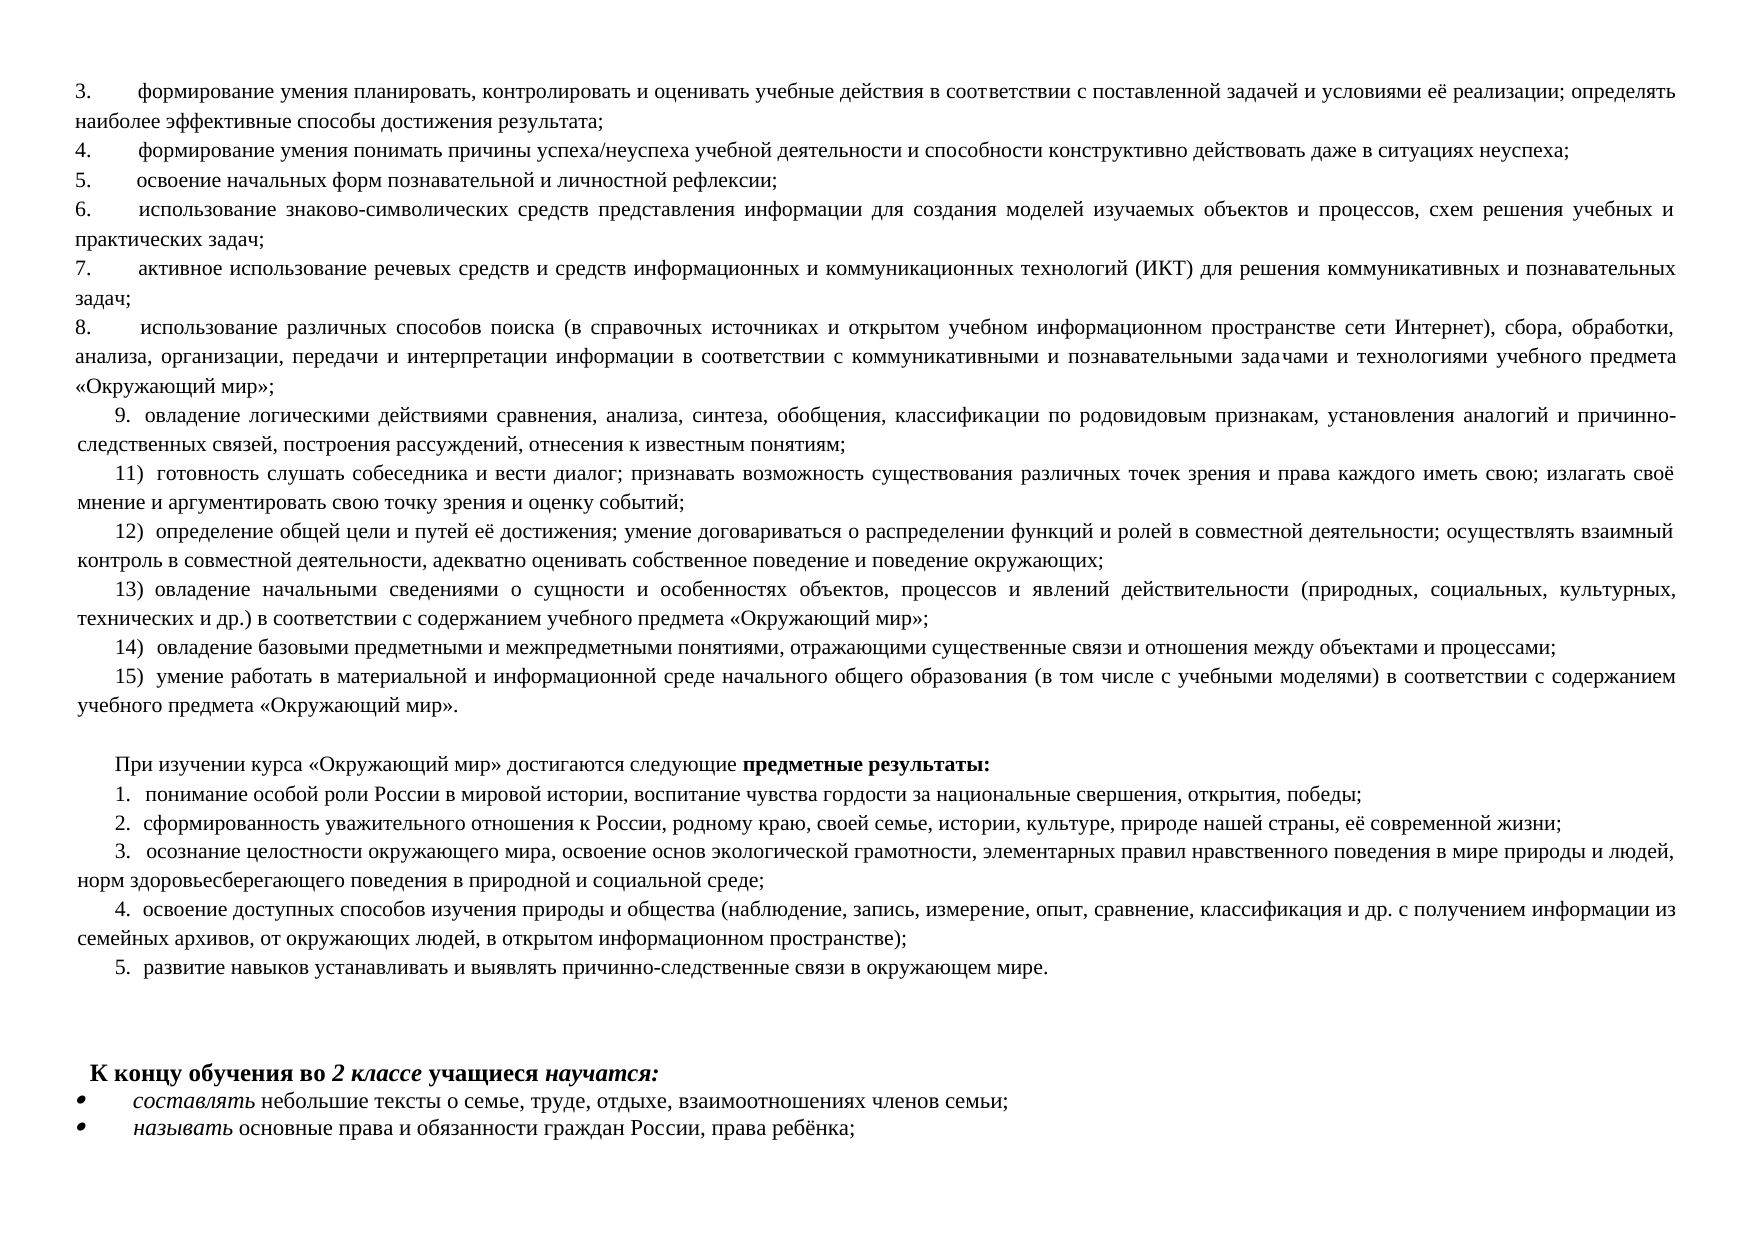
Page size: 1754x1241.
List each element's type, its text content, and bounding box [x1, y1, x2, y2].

list освоение доступных способов изучения природы и общества (наблюдение, запись, измерение, опыт, сравнение, классификация и др. с получением информации из семейных архивов, от окружающих людей, в открытом информационном пространстве); [77, 894, 1677, 952]
list готовность слушать собеседника и вести диалог; признавать возможность существования различных точек зрения и права каждого иметь свою; излагать своё мнение и аргументировать свою точку зрения и оценку событий; [77, 457, 1677, 515]
list сформированность уважительного отношения к России, родному краю, своей семье, истории, культуре, природе нашей страны, её современной жизни; [77, 807, 1677, 836]
list овладение начальными сведениями о сущности и особенностях объектов, процессов и явлений действительности (природных, социальных, культурных, технических и др.) в соответствии с содержанием учебного предмета «Окружающий мир»; [77, 573, 1677, 631]
list формирование умения понимать причины успеха/неуспеха учебной деятельности и способности конструктивно действовать даже в ситуациях неуспеха; [75, 134, 1677, 163]
list осознание целостности окружающего мира, освоение основ экологической грамотности, элементарных правил нравственного поведения в мире природы и людей, норм здоровьесберегающего поведения в природной и социальной среде; [77, 836, 1677, 894]
text При изучении курса «Окружающий мир» достигаются следующие предметные результаты: [77, 748, 1679, 778]
list формирование умения планировать, контролировать и оценивать учебные действия в соответствии с поставленной задачей и условиями её реализации; определять наиболее эффективные способы достижения результата; [75, 75, 1677, 134]
list определение общей цели и путей её достижения; умение договариваться о распределении функций и ролей в совместной деятельности; осуществлять взаимный контроль в совместной деятельности, адекватно оценивать собственное поведение и поведение окружающих; [77, 515, 1677, 573]
list овладение логическими действиями сравнения, анализа, синтеза, обобщения, классификации по родовидовым признакам, установления аналогий и причинно-следственных связей, построения рассуждений, отнесения к известным понятиям; [77, 399, 1677, 457]
list умение работать в материальной и информационной среде начального общего образования (в том числе с учебными моделями) в соответствии с содержанием учебного предмета «Окружающий мир». [77, 660, 1677, 718]
list освоение начальных форм познавательной и личностной рефлексии; [75, 163, 1679, 193]
list использование различных способов поиска (в справочных источниках и открытом учебном информационном пространстве сети Интернет), сбора, обработки, анализа, организации, передачи и интерпретации информации в соответствии с коммуникативными и познавательными задачами и технологиями учебного предмета «Окружающий мир»; [75, 311, 1677, 399]
text К концу обучения во 2 классе учащиеся научатся: [89, 1060, 1679, 1087]
list понимание особой роли России в мировой истории, воспитание чувства гордости за национальные свершения, открытия, победы; [77, 778, 1677, 807]
list активное использование речевых средств и средств информационных и коммуникационных технологий (ИКТ) для решения коммуникативных и познавательных задач; [75, 252, 1677, 311]
list овладение базовыми предметными и межпредметными понятиями, отражающими существенные связи и отношения между объектами и процессами; [77, 631, 1677, 660]
list составлять небольшие тексты о семье, труде, отдыхе, взаимоотношениях членов семьи; [75, 1087, 1677, 1114]
list называть основные права и обязанности граждан России, права ребёнка; [75, 1114, 1677, 1141]
list использование знаково-символических средств представления информации для создания моделей изучаемых объектов и процессов, схем решения учебных и практических задач; [75, 193, 1677, 252]
list развитие навыков устанавливать и выявлять причинно-следственные связи в окружающем мире. [77, 952, 1677, 981]
